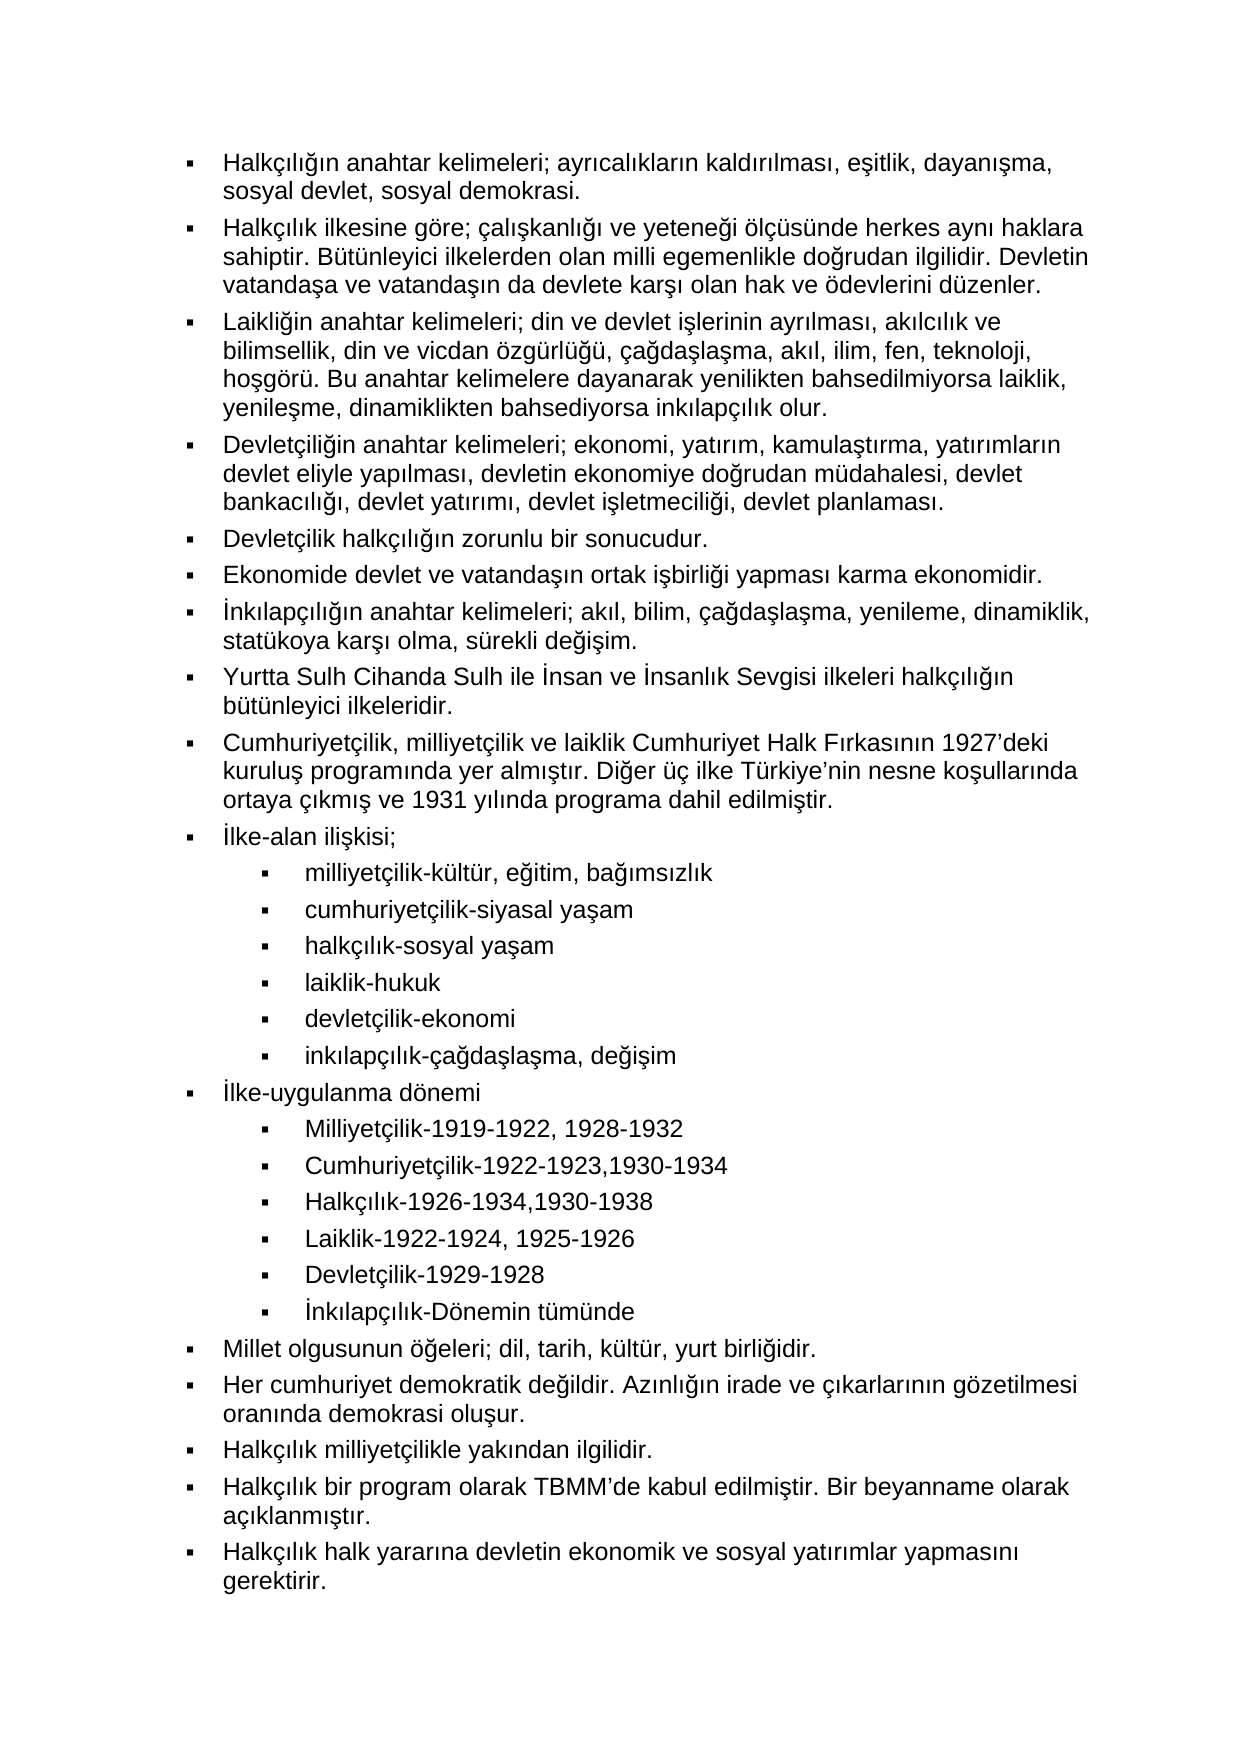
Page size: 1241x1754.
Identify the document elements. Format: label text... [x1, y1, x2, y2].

list Devletçiliğin anahtar kelimeleri; ekonomi, yatırım, kamulaştırma, yatırımların devlet eliyle yapılması, devletin ekonomiye doğrudan müdahalesi, devlet bankacılığı, devlet yatırımı, devlet işletmeciliği, devlet planlaması. [185, 430, 1093, 516]
list cumhuriyetçilik-siyasal yaşam [260, 895, 1093, 923]
list İlke-alan ilişkisi; [185, 822, 1093, 850]
list İnkılapçılık-Dönemin tümünde [260, 1297, 1093, 1326]
list İlke-uygulanma dönemi [185, 1078, 1093, 1106]
list Laikliğin anahtar kelimeleri; din ve devlet işlerinin ayrılması, akılcılık ve bilimsellik, din ve vicdan özgürlüğü, çağdaşlaşma, akıl, ilim, fen, teknoloji, hoşgörü. Bu anahtar kelimelere dayanarak yenilikten bahsedilmiyorsa laiklik, yenileşme, dinamiklikten bahsediyorsa inkılapçılık olur. [185, 307, 1093, 422]
list inkılapçılık-çağdaşlaşma, değişim [260, 1041, 1093, 1070]
list Her cumhuriyet demokratik değildir. Azınlığın irade ve çıkarlarının gözetilmesi oranında demokrasi oluşur. [185, 1370, 1093, 1428]
list Halkçılık-1926-1934,1930-1938 [260, 1187, 1093, 1216]
list halkçılık-sosyal yaşam [260, 931, 1093, 960]
list Devletçilik-1929-1928 [260, 1260, 1093, 1289]
list Milliyetçilik-1919-1922, 1928-1932 [260, 1114, 1093, 1143]
list devletçilik-ekonomi [260, 1004, 1093, 1033]
list Millet olgusunun öğeleri; dil, tarih, kültür, yurt birliğidir. [185, 1333, 1093, 1362]
list Laiklik-1922-1924, 1925-1926 [260, 1224, 1093, 1253]
list Cumhuriyetçilik, milliyetçilik ve laiklik Cumhuriyet Halk Fırkasının 1927’deki kuruluş programında yer almıştır. Diğer üç ilke Türkiye’nin nesne koşullarında ortaya çıkmış ve 1931 yılında programa dahil edilmiştir. [185, 728, 1093, 814]
list milliyetçilik-kültür, eğitim, bağımsızlık [260, 858, 1093, 887]
list Halkçılık bir program olarak TBMM’de kabul edilmiştir. Bir beyanname olarak açıklanmıştır. [185, 1472, 1093, 1529]
list Yurtta Sulh Cihanda Sulh ile İnsan ve İnsanlık Sevgisi ilkeleri halkçılığın bütünleyici ilkeleridir. [185, 662, 1093, 720]
list Ekonomide devlet ve vatandaşın ortak işbirliği yapması karma ekonomidir. [185, 560, 1093, 589]
list Halkçılık milliyetçilikle yakından ilgilidir. [185, 1435, 1093, 1464]
list Cumhuriyetçilik-1922-1923,1930-1934 [260, 1151, 1093, 1179]
list laiklik-hukuk [260, 968, 1093, 997]
list Devletçilik halkçılığın zorunlu bir sonucudur. [185, 524, 1093, 553]
list Halkçılık halk yararına devletin ekonomik ve sosyal yatırımlar yapmasını gerektirir. [185, 1537, 1093, 1595]
list Halkçılığın anahtar kelimeleri; ayrıcalıkların kaldırılması, eşitlik, dayanışma, sosyal devlet, sosyal demokrasi. [185, 148, 1093, 205]
list İnkılapçılığın anahtar kelimeleri; akıl, bilim, çağdaşlaşma, yenileme, dinamiklik, statükoya karşı olma, sürekli değişim. [185, 597, 1093, 654]
list Halkçılık ilkesine göre; çalışkanlığı ve yeteneği ölçüsünde herkes aynı haklara sahiptir. Bütünleyici ilkelerden olan milli egemenlikle doğrudan ilgilidir. Devletin vatandaşa ve vatandaşın da devlete karşı olan hak ve ödevlerini düzenler. [185, 213, 1093, 299]
